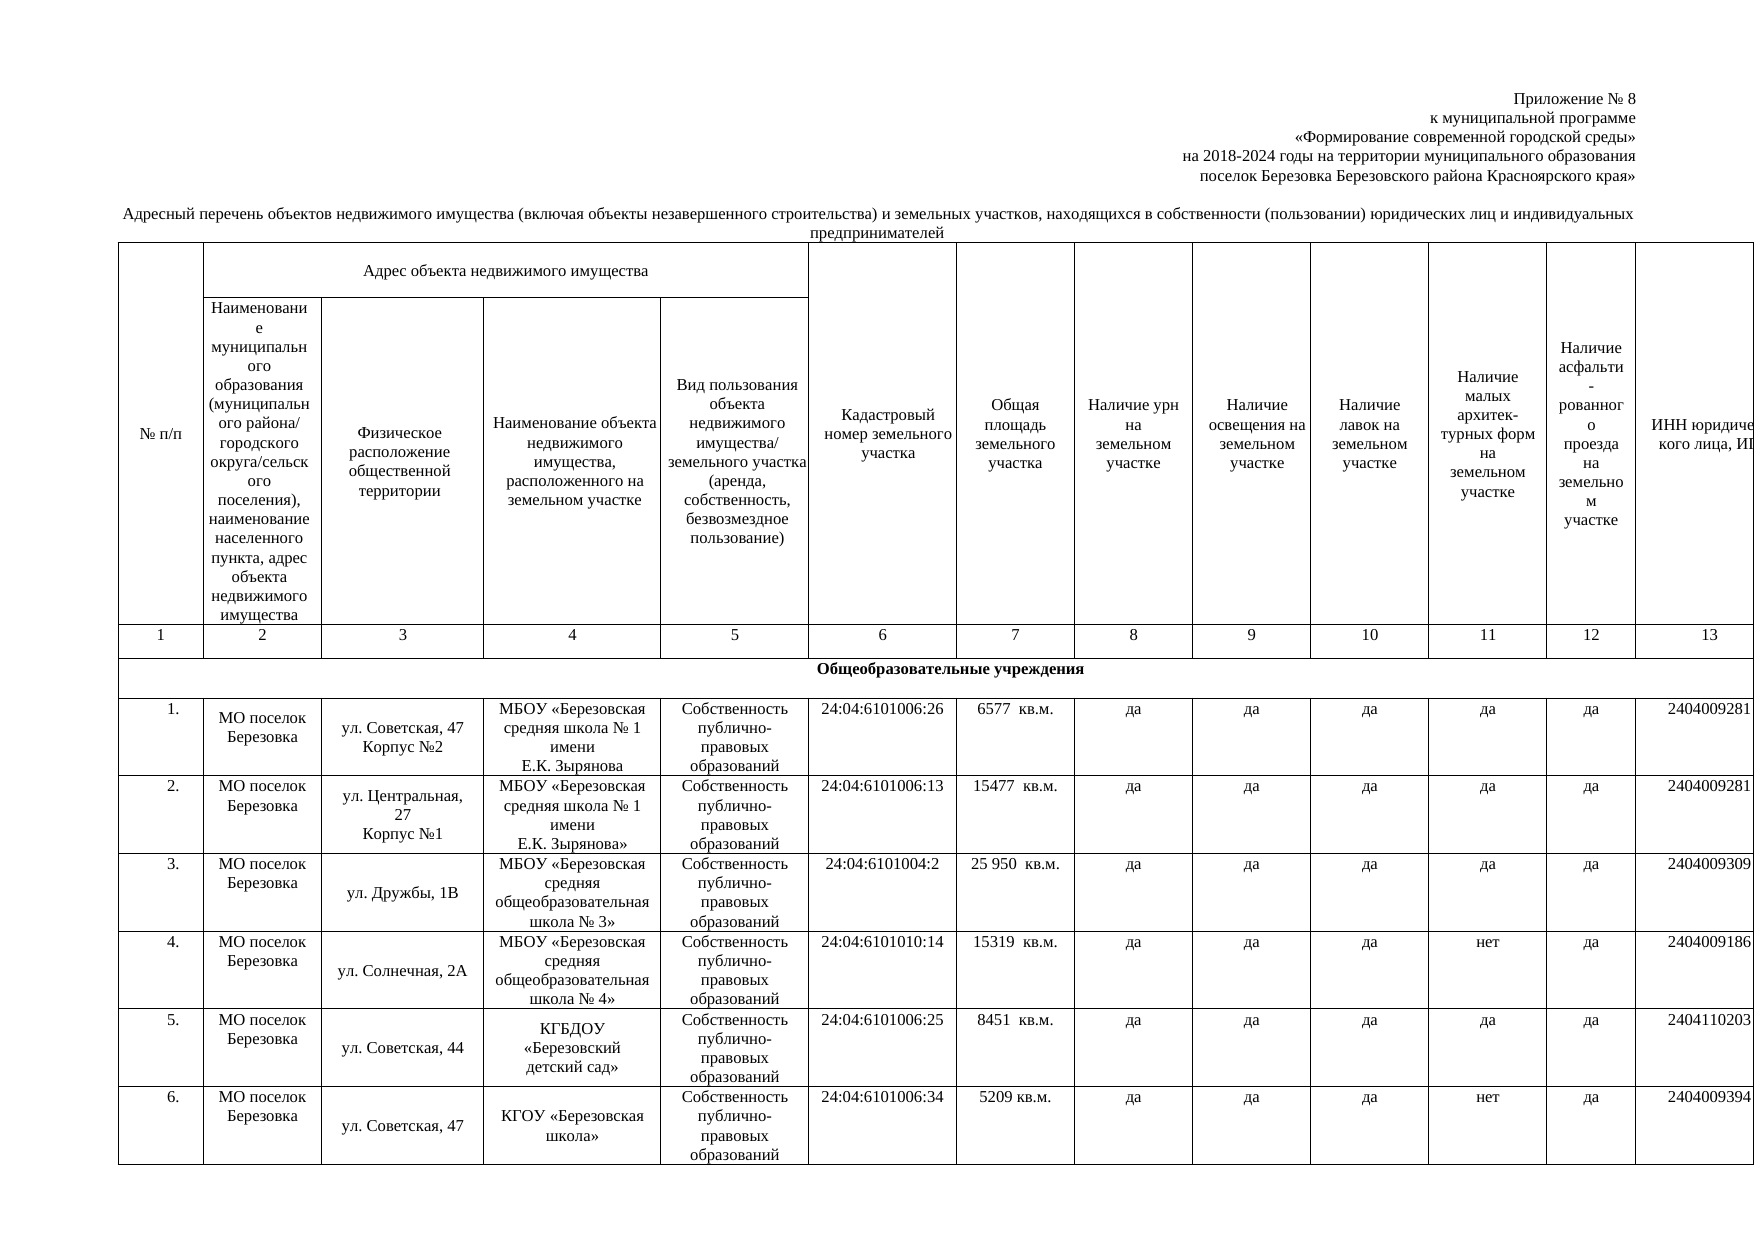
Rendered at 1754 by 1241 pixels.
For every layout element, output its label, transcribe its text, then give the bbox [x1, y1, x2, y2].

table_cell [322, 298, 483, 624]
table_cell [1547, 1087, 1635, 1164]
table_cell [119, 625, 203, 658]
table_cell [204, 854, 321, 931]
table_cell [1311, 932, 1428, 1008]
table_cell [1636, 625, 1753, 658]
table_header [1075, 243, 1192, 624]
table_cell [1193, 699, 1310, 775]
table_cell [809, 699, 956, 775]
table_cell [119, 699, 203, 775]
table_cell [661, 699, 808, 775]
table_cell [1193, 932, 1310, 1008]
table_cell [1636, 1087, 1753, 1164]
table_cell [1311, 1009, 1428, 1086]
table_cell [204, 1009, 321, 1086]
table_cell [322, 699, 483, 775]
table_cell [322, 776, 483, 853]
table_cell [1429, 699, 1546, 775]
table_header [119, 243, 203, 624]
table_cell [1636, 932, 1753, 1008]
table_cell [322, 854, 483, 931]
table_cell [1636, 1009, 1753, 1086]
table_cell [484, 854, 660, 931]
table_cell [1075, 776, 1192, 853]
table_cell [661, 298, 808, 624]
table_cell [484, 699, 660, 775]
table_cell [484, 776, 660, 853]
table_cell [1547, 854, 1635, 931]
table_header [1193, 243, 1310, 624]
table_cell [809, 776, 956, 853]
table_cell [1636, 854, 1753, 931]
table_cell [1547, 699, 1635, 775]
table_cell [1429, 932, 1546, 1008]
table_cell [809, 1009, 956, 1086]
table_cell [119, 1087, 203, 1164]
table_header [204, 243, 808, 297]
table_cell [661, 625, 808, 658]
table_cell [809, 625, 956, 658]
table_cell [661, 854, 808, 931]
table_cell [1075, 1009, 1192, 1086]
text к муниципальной программе [193, 108, 1636, 127]
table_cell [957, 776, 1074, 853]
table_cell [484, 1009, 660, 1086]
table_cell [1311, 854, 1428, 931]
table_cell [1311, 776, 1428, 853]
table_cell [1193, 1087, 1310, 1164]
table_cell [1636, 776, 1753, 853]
text Приложение № 8 [118, 89, 1636, 108]
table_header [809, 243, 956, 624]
text Адресный перечень объектов недвижимого имущества (включая объекты незавершенного строительства) и земельных участков, находящихся в собственности (пользовании) юридических лиц и индивидуальных предпринимателей [118, 204, 1636, 242]
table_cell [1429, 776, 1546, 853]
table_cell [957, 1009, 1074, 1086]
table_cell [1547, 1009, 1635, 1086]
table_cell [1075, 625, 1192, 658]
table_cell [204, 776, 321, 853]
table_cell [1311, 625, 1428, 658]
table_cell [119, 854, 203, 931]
text поселок Березовка Березовского района Красноярского края» [193, 165, 1636, 184]
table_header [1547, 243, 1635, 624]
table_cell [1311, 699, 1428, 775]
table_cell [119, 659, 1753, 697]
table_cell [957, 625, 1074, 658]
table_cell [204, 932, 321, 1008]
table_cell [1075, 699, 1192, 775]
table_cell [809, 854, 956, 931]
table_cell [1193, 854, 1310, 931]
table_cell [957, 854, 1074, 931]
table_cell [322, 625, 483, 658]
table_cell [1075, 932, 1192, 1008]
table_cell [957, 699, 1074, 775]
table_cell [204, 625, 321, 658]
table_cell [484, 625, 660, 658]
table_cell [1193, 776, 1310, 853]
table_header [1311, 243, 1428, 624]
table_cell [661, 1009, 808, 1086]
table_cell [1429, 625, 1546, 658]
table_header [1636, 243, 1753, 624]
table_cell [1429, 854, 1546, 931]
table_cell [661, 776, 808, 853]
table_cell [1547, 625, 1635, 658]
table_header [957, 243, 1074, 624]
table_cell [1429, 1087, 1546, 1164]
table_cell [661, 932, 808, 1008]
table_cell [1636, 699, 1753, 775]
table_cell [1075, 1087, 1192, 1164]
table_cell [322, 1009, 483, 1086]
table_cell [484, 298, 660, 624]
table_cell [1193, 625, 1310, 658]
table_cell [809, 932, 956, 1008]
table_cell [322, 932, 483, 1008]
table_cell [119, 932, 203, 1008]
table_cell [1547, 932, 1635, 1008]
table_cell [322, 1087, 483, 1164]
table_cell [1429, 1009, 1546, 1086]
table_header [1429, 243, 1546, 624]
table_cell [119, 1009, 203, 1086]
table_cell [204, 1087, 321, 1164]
text на 2018-2024 годы на территории муниципального образования [118, 146, 1636, 165]
text «Формирование современной городской среды» [193, 127, 1636, 146]
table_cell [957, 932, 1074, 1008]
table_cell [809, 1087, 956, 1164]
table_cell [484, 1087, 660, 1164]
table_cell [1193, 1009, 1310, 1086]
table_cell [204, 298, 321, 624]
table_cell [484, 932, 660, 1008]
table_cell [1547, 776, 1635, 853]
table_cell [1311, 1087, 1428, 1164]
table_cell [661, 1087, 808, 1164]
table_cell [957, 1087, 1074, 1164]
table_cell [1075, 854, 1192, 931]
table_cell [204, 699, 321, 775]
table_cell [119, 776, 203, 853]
